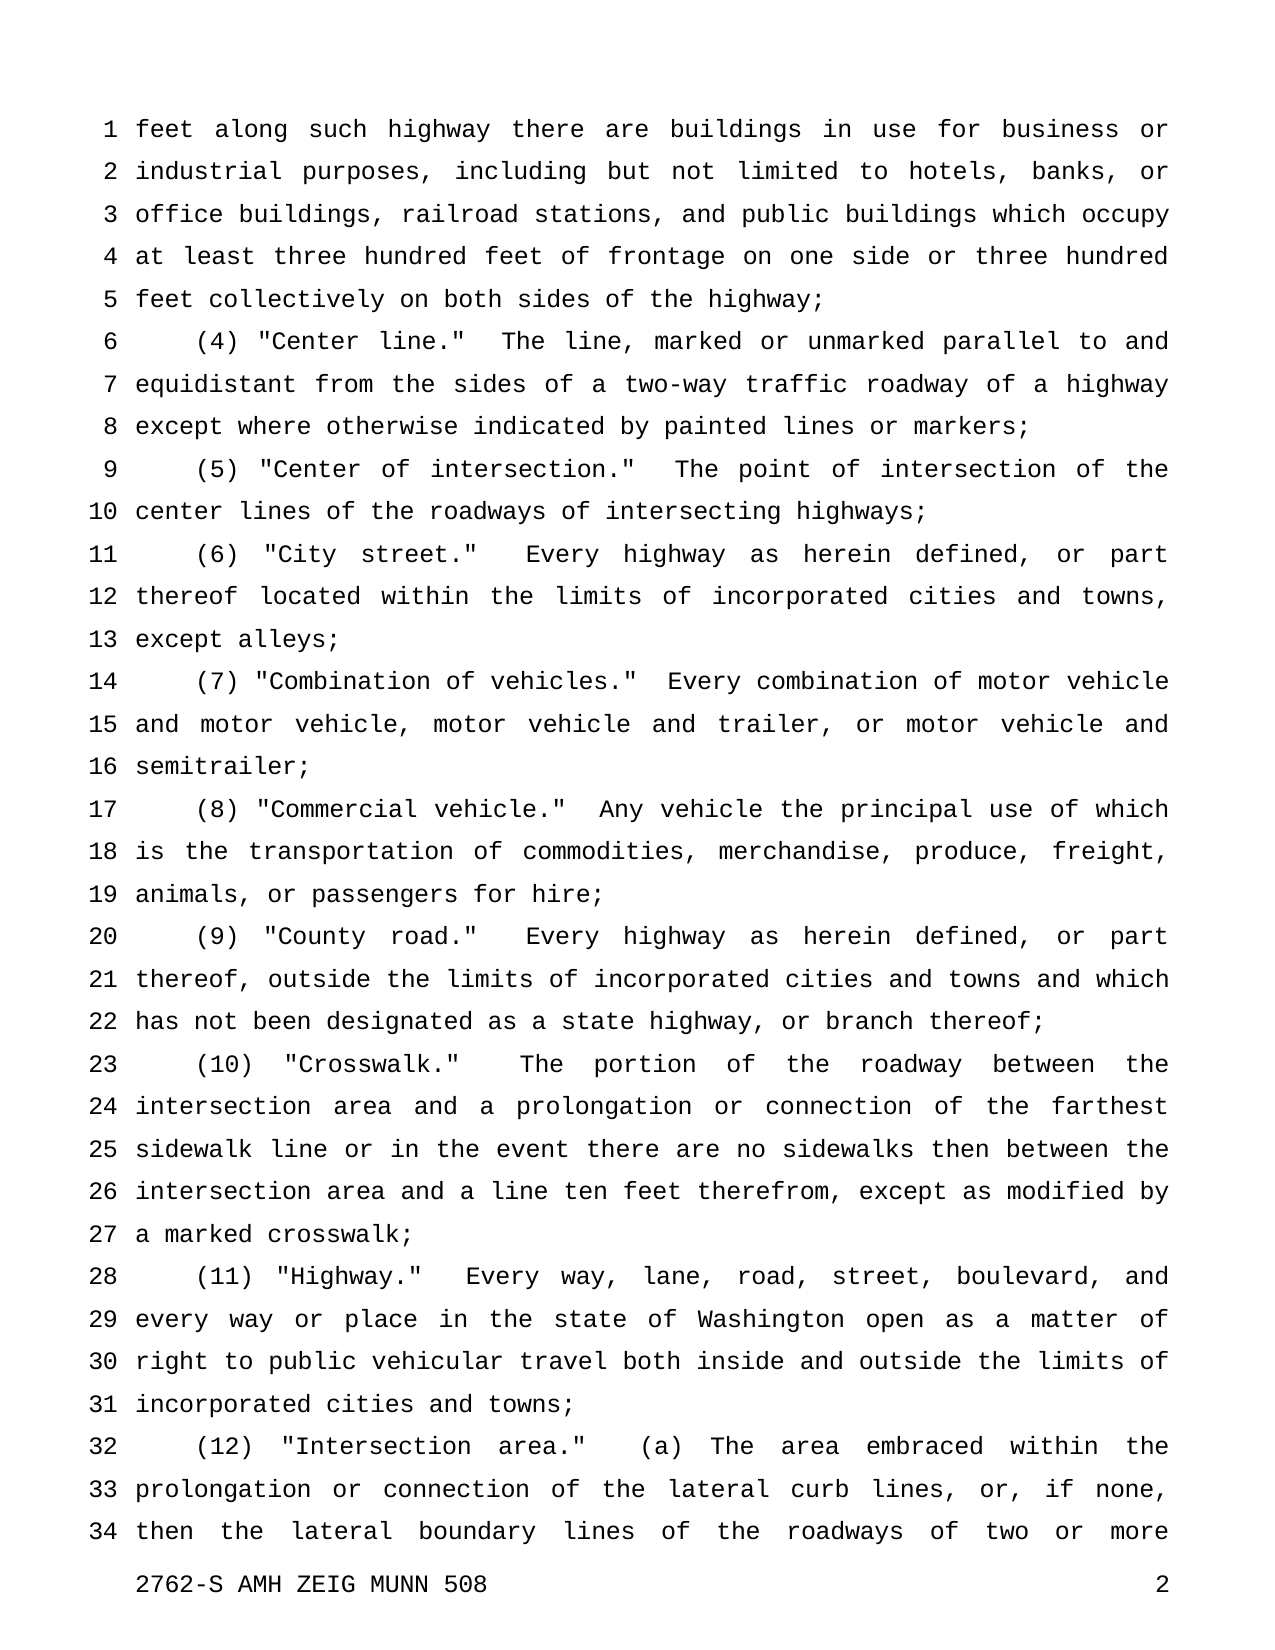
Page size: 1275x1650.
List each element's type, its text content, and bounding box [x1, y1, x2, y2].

text (11) "Highway." Every way, lane, road, street, boulevard, and every way or place in the state of Washington open as a matter of right to public vehicular travel both inside and outside the limits of incorporated cities and towns; [135, 1251, 1170, 1421]
text (5) "Center of intersection." The point of intersection of the center lines of the roadways of intersecting highways; [135, 443, 1170, 528]
text (6) "City street." Every highway as herein defined, or part thereof located within the limits of incorporated cities and towns, except alleys; [135, 528, 1170, 656]
text (7) "Combination of vehicles." Every combination of motor vehicle and motor vehicle, motor vehicle and trailer, or motor vehicle and semitrailer; [135, 656, 1170, 783]
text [135, 103, 1170, 316]
text (10) "Crosswalk." The portion of the roadway between the intersection area and a prolongation or connection of the farthest sidewalk line or in the event there are no sidewalks then between the intersection area and a line ten feet therefrom, except as modified by a marked crosswalk; [135, 1038, 1170, 1251]
text (4) "Center line." The line, marked or unmarked parallel to and equidistant from the sides of a two-way traffic roadway of a highway except where otherwise indicated by painted lines or markers; [135, 316, 1170, 443]
text (8) "Commercial vehicle." Any vehicle the principal use of which is the transportation of commodities, merchandise, produce, freight, animals, or passengers for hire; [135, 783, 1170, 911]
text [135, 1421, 1170, 1548]
text (9) "County road." Every highway as herein defined, or part thereof, outside the limits of incorporated cities and towns and which has not been designated as a state highway, or branch thereof; [135, 911, 1170, 1038]
